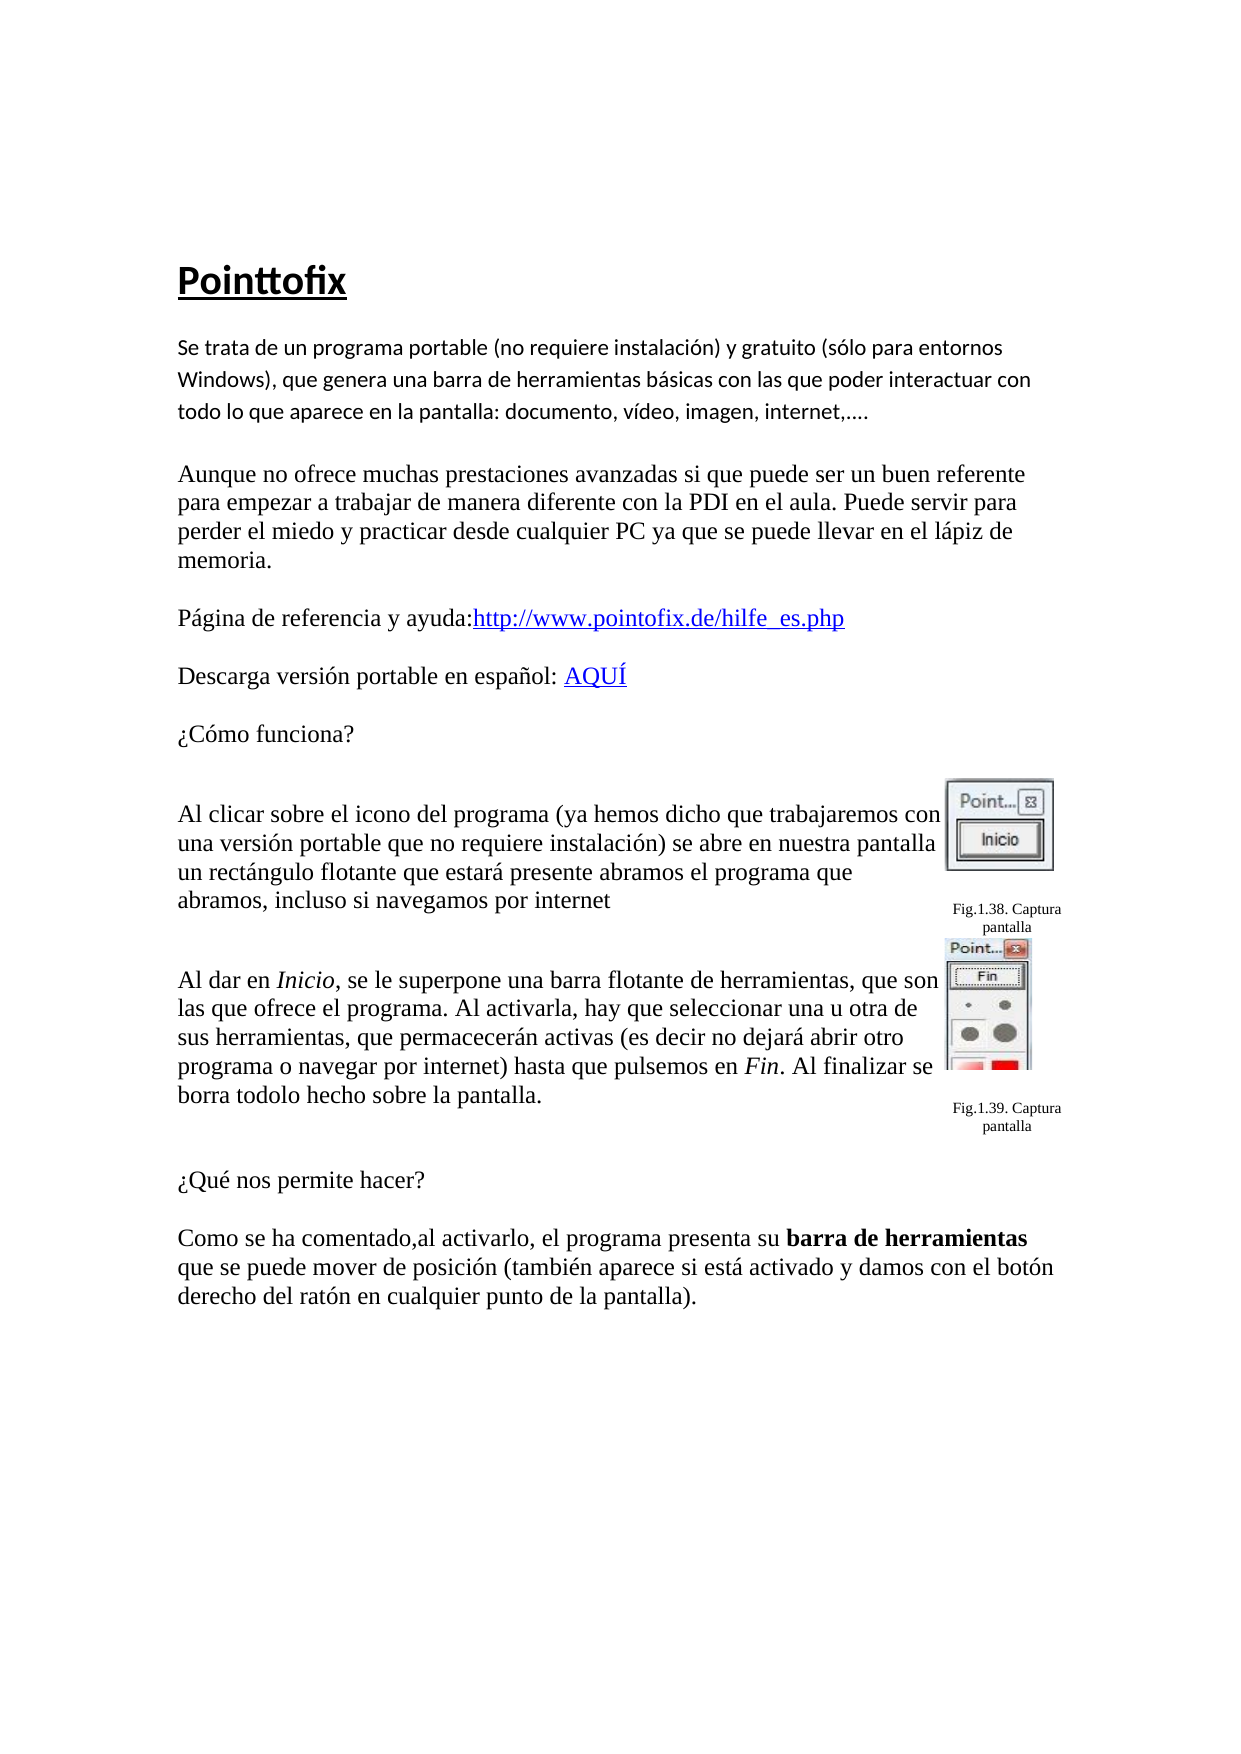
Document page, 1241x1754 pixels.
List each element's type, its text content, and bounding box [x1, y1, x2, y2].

table_header Fig.1.38. Captura pantalla [943, 777, 1071, 937]
table_cell Fig.1.39. Captura pantalla [943, 937, 1071, 1136]
text Pointtofix [177, 254, 1063, 304]
text Descarga versión portable en español: AQUÍ [177, 661, 1063, 689]
text Como se ha comentado,al activarlo, el programa presenta su barra de herramientas que se puede mover de posición (también aparece si está activado y damos con el botón derecho del ratón en cualquier punto de la pantalla). [177, 1223, 1063, 1309]
table_cell Al dar en Inicio, se le superpone una barra flotante de herramientas, que son las que ofrece el programa. Al activarla, hay que seleccionar una u otra de sus herramientas, que permacecerán activas (es decir no dejará abrir otro programa o navegar por internet) hasta que pulsemos en Fin. Al finalizar se borra todolo hecho sobre la pantalla. [176, 937, 943, 1136]
picture [944, 778, 1054, 871]
text Se trata de un programa portable (no requiere instalación) y gratuito (sólo para entornos Windows), que genera una barra de herramientas básicas con las que poder interactuar con todo lo que aparece en la pantalla: documento, vídeo, imagen, internet,.... [177, 333, 1063, 425]
picture [944, 938, 1033, 1070]
table_header Al clicar sobre el icono del programa (ya hemos dicho que trabajaremos con una versión portable que no requiere instalación) se abre en nuestra pantalla un rectángulo flotante que estará presente abramos el programa que abramos, incluso si navegamos por internet [176, 777, 943, 937]
text ¿Cómo funciona? [177, 719, 1063, 747]
text Aunque no ofrece muchas prestaciones avanzadas si que puede ser un buen referente para empezar a trabajar de manera diferente con la PDI en el aula. Puede servir para perder el miedo y practicar desde cualquier PC ya que se puede llevar en el lápiz de memoria. [177, 459, 1063, 574]
text ¿Qué nos permite hacer? [177, 1165, 1063, 1194]
text Página de referencia y ayuda:http://www.pointofix.de/hilfe_es.php [177, 603, 1063, 632]
